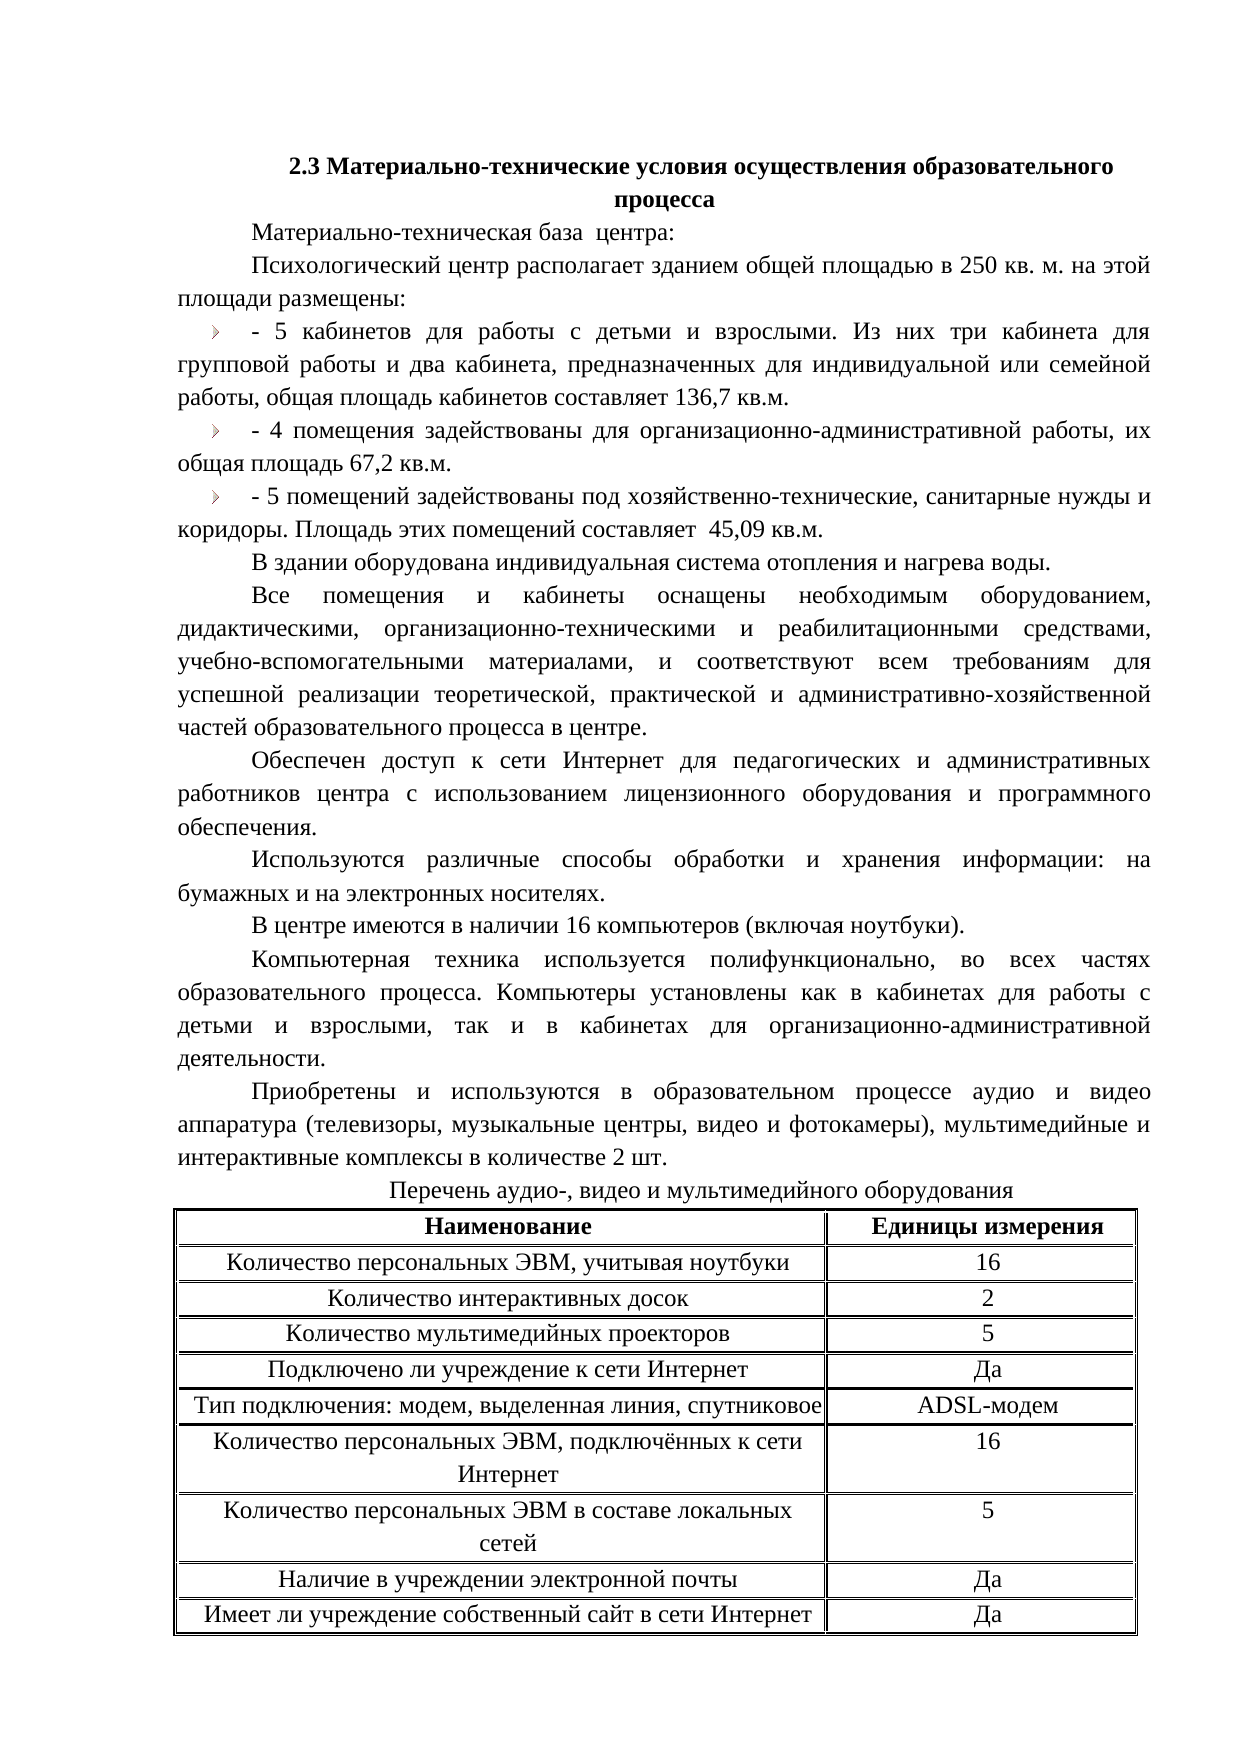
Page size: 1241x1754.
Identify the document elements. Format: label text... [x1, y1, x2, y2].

table_header Наименование [177, 1210, 826, 1244]
table_cell Имеет ли учреждение собственный сайт в сети Интернет [177, 1596, 826, 1632]
table_cell Наличие в учреждении электронной почты [175, 1561, 826, 1596]
table_cell 2 [828, 1280, 1135, 1315]
text Все помещения и кабинеты оснащены необходимым оборудованием, дидактическими, организационно-техническими и реабилитационными средствами, учебно-вспомогательными материалами, и соответствуют всем требованиям для успешной реализации теоретической, практической и административно-хозяйственной частей образовательного процесса в центре. [177, 580, 1152, 741]
picture [207, 422, 225, 439]
text Психологический центр располагает зданием общей площадью в 250 кв. м. на этой площади размещены: [177, 250, 1152, 312]
table_cell Да [826, 1561, 1136, 1596]
text 2.3 Материально-технические условия осуществления образовательного процесса [177, 151, 1152, 213]
text Обеспечен доступ к сети Интернет для педагогических и административных работников центра с использованием лицензионного оборудования и программного обеспечения. [177, 746, 1152, 840]
text Приобретены и используются в образовательном процессе аудио и видео аппаратура (телевизоры, музыкальные центры, видео и фотокамеры), мультимедийные и интерактивные комплексы в количестве 2 шт. [177, 1076, 1152, 1171]
table_cell 5 [828, 1315, 1135, 1351]
table_cell Количество персональных ЭВМ, подключённых к сети Интернет [175, 1423, 824, 1492]
list В центре имеются в наличии 16 компьютеров (включая ноутбуки). [177, 911, 1152, 939]
table_cell Да [828, 1351, 1135, 1387]
table_header Единицы измерения [826, 1211, 1135, 1244]
table_cell 16 [828, 1423, 1136, 1492]
table_cell 16 [826, 1244, 1136, 1279]
text Материально-техническая база центра: [177, 217, 1152, 246]
table_cell Подключено ли учреждение к сети Интернет [177, 1351, 824, 1387]
picture [207, 323, 225, 340]
table_cell 5 [826, 1492, 1136, 1561]
list - 4 помещения задействованы для организационно-административной работы, их общая площадь 67,2 кв.м. [177, 415, 1152, 477]
table_cell Да [826, 1596, 1135, 1632]
table_cell Количество персональных ЭВМ в составе локальных сетей [175, 1492, 826, 1561]
list - 5 помещений задействованы под хозяйственно-технические, санитарные нужды и коридоры. Площадь этих помещений составляет 45,09 кв.м. [177, 481, 1152, 543]
text Компьютерная техника используется полифункционально, во всех частях образовательного процесса. Компьютеры установлены как в кабинетах для работы с детьми и взрослыми, так и в кабинетах для организационно-административной деятельности. [177, 944, 1152, 1071]
picture [207, 488, 225, 505]
table_cell Количество мультимедийных проекторов [177, 1315, 824, 1351]
list - 5 кабинетов для работы с детьми и взрослыми. Из них три кабинета для групповой работы и два кабинета, предназначенных для индивидуальной или семейной работы, общая площадь кабинетов составляет 136,7 кв.м. [177, 316, 1152, 411]
table_cell Тип подключения: модем, выделенная линия, спутниковое [177, 1387, 824, 1423]
table_cell Количество персональных ЭВМ, учитывая ноутбуки [175, 1244, 826, 1279]
text Используются различные способы обработки и хранения информации: на бумажных и на электронных носителях. [177, 844, 1152, 906]
table_cell ADSL-модем [828, 1387, 1135, 1423]
list Перечень аудио-, видео и мультимедийного оборудования [177, 1175, 1152, 1203]
text В здании оборудована индивидуальная система отопления и нагрева воды. [177, 547, 1152, 576]
table_cell Количество интерактивных досок [177, 1280, 824, 1315]
